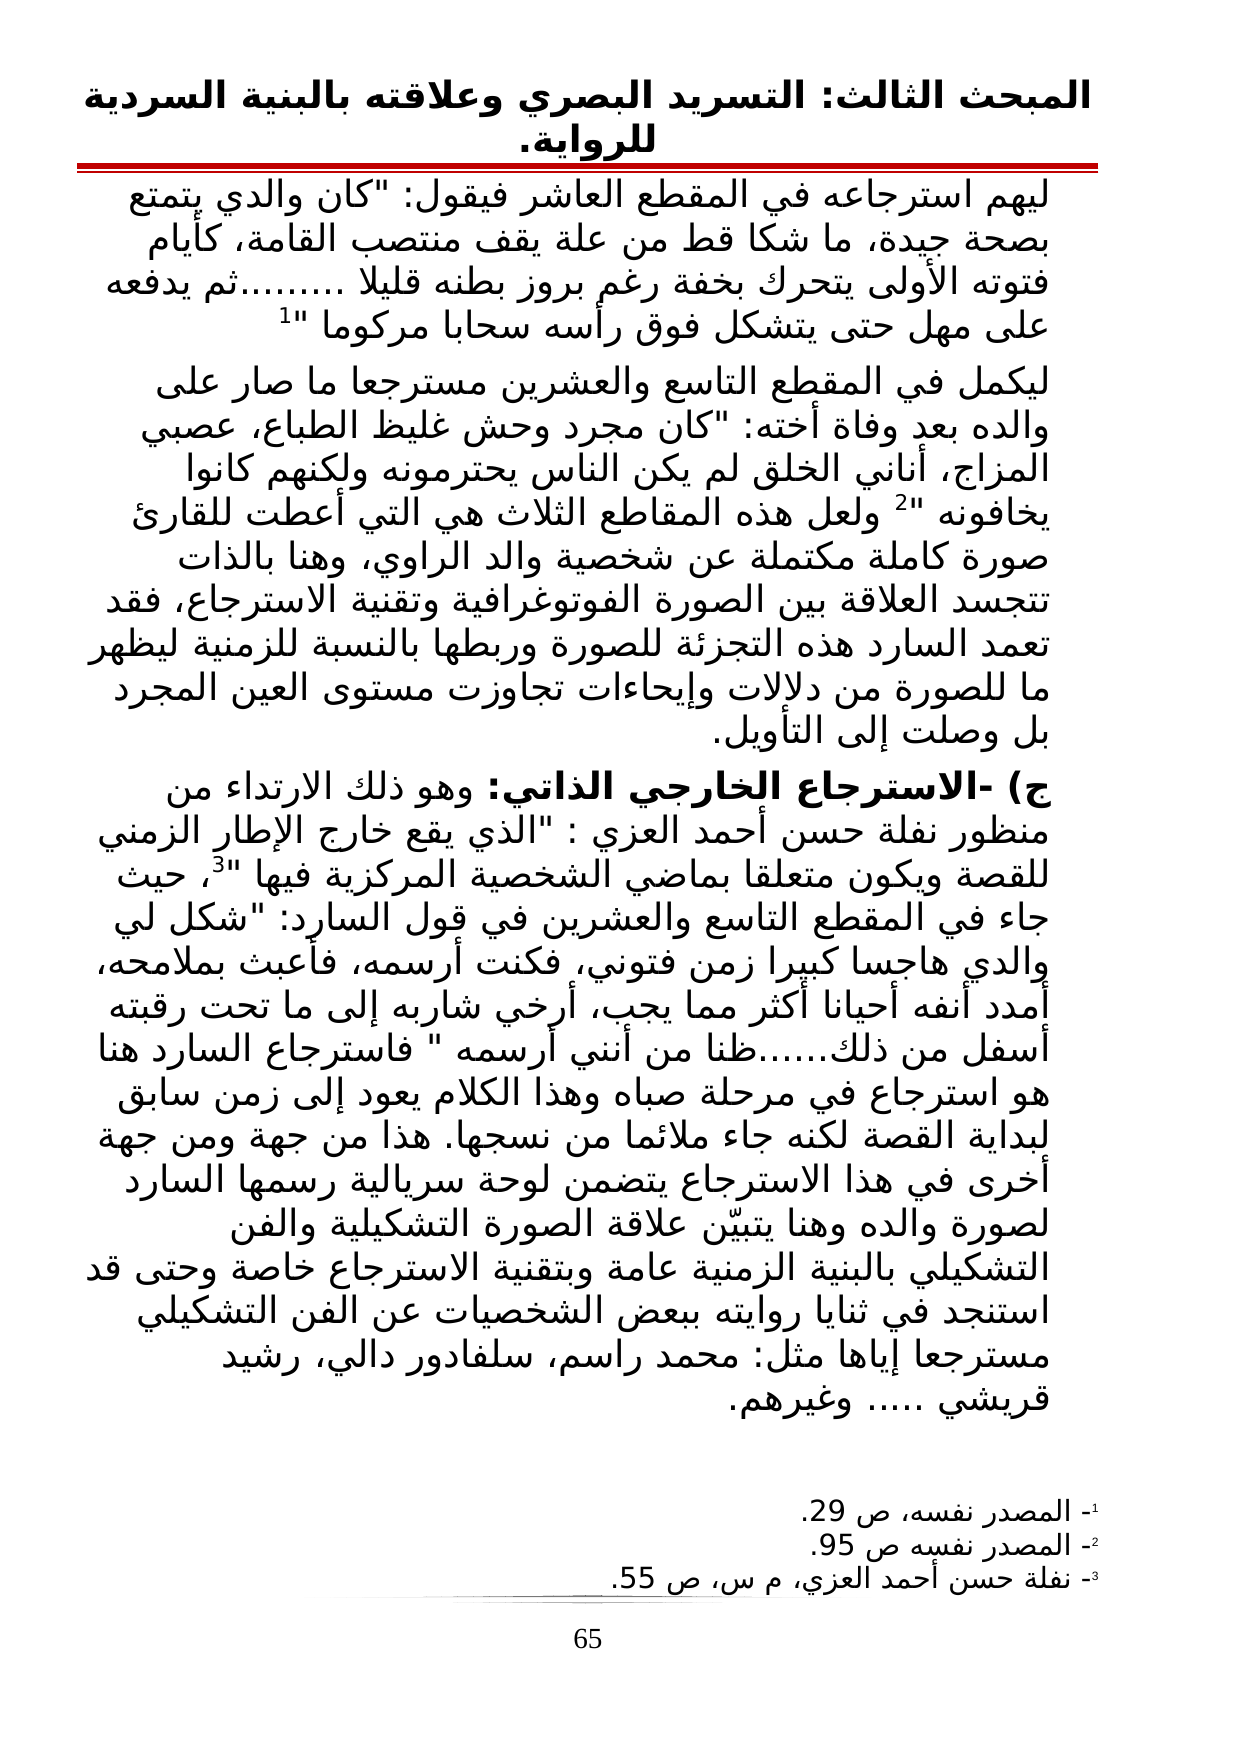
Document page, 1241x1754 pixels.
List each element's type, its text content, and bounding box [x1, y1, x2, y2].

text ج) -الاسترجاع الخارجي الذاتي: وهو ذلك الارتداء من منظور نفلة حسن أحمد العزي : "الذي يقع خارج الإطار الزمني للقصة ويكون متعلقا بماضي الشخصية المركزية فيها "، حيث جاء في المقطع التاسع والعشرين في قول السارد: "شكل لي والدي هاجسا كبيرا زمن فتوني، فكنت أرسمه، فأعبث بملامحه، أمدد أنفه أحيانا أكثر مما يجب، أرخي شاربه إلى ما تحت رقبته أسفل من ذلك......ظنا من أنني أرسمه " فاسترجاع السارد هنا هو استرجاع في مرحلة صباه وهذا الكلام يعود إلى زمن سابق لبداية القصة لكنه جاء ملائما من نسجها. هذا من جهة ومن جهة أخرى في هذا الاسترجاع يتضمن لوحة سريالية رسمها السارد لصورة والده وهنا يتبيّن علاقة الصورة التشكيلية والفن التشكيلي بالبنية الزمنية عامة وبتقنية الاسترجاع خاصة وحتى قد استنجد في ثنايا روايته ببعض الشخصيات عن الفن التشكيلي مسترجعا إياها مثل: محمد راسم، سلفادور دالي، رشيد قريشي ..... وغيرهم. [77, 765, 1051, 1420]
text ليكمل في المقطع التاسع والعشرين مسترجعا ما صار على والده بعد وفاة أخته: "كان مجرد وحش غليظ الطباع، عصبي المزاج، أناني الخلق لم يكن الناس يحترمونه ولكنهم كانوا يخافونه " ولعل هذه المقاطع الثلاث هي التي أعطت للقارئ صورة كاملة مكتملة عن شخصية والد الراوي، وهنا بالذات تتجسد العلاقة بين الصورة الفوتوغرافية وتقنية الاسترجاع، فقد تعمد السارد هذه التجزئة للصورة وربطها بالنسبة للزمنية ليظهر ما للصورة من دلالات وإيحاءات تجاوزت مستوى العين المجرد بل وصلت إلى التأويل. [77, 360, 1051, 752]
picture [139, 1595, 1037, 1604]
text ليهم استرجاعه في المقطع العاشر فيقول: "كان والدي يتمتع بصحة جيدة، ما شكا قط من علة يقف منتصب القامة، كأيام فتوته الأولى يتحرك بخفة رغم بروز بطنه قليلا .........ثم يدفعه على مهل حتى يتشكل فوق رأسه سحابا مركوما " [77, 173, 1051, 347]
